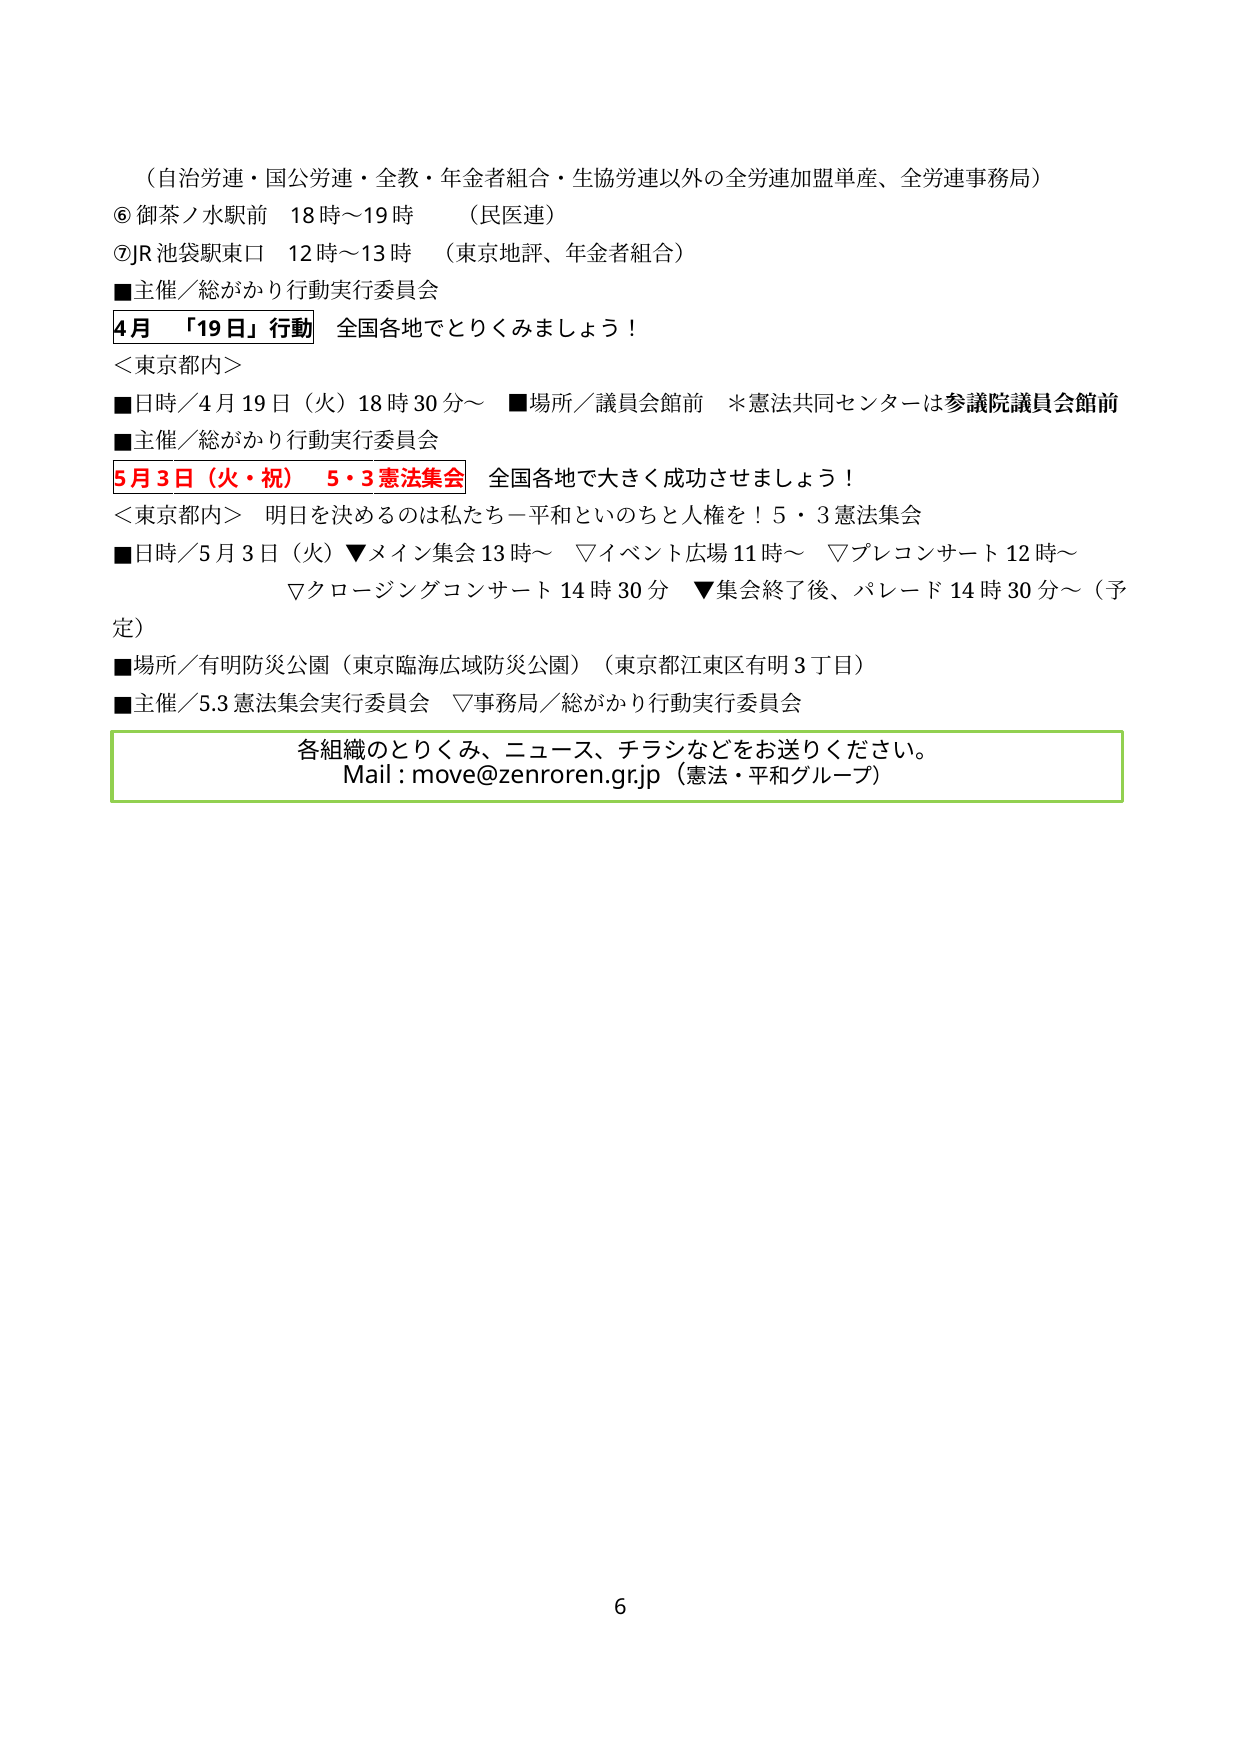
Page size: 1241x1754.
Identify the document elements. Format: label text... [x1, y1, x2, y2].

text ＜東京都内＞ [112, 346, 1128, 383]
text ■場所／有明防災公園（東京臨海広域防災公園）（東京都江東区有明3丁目） [112, 646, 1128, 683]
text 5月3日（火・祝） 5・3憲法集会 全国各地で大きく成功させましょう！ [112, 458, 1128, 496]
text ⑦JR池袋駅東口 12時～13時 （東京地評、年金者組合） [112, 233, 1128, 271]
text ■主催／5.3憲法集会実行委員会 ▽事務局／総がかり行動実行委員会 [112, 683, 1128, 721]
text ■主催／総がかり行動実行委員会 [112, 421, 1128, 458]
text （自治労連・国公労連・全教・年金者組合・生協労連以外の全労連加盟単産、全労連事務局） [112, 158, 1128, 196]
text ■主催／総がかり行動実行委員会 [112, 271, 1128, 308]
text ⑥御茶ノ水駅前 18時～19時 （民医連） [112, 196, 1128, 233]
text ■日時／5月3日（火）▼メイン集会13時～ ▽イベント広場11時～ ▽プレコンサート12時～ [112, 533, 1128, 571]
text ■日時／4月19日（火）18時30分～ ■場所／議員会館前 ＊憲法共同センターは参議院議員会館前 [112, 383, 1128, 421]
text 4月 「19日」行動 全国各地でとりくみましょう！ [112, 308, 1128, 346]
text ＜東京都内＞ 明日を決めるのは私たち－平和といのちと人権を！５・３憲法集会 [112, 496, 1128, 533]
text ▽クロージングコンサート14時30分 ▼集会終了後、パレード14時30分～（予定） [112, 571, 1128, 646]
